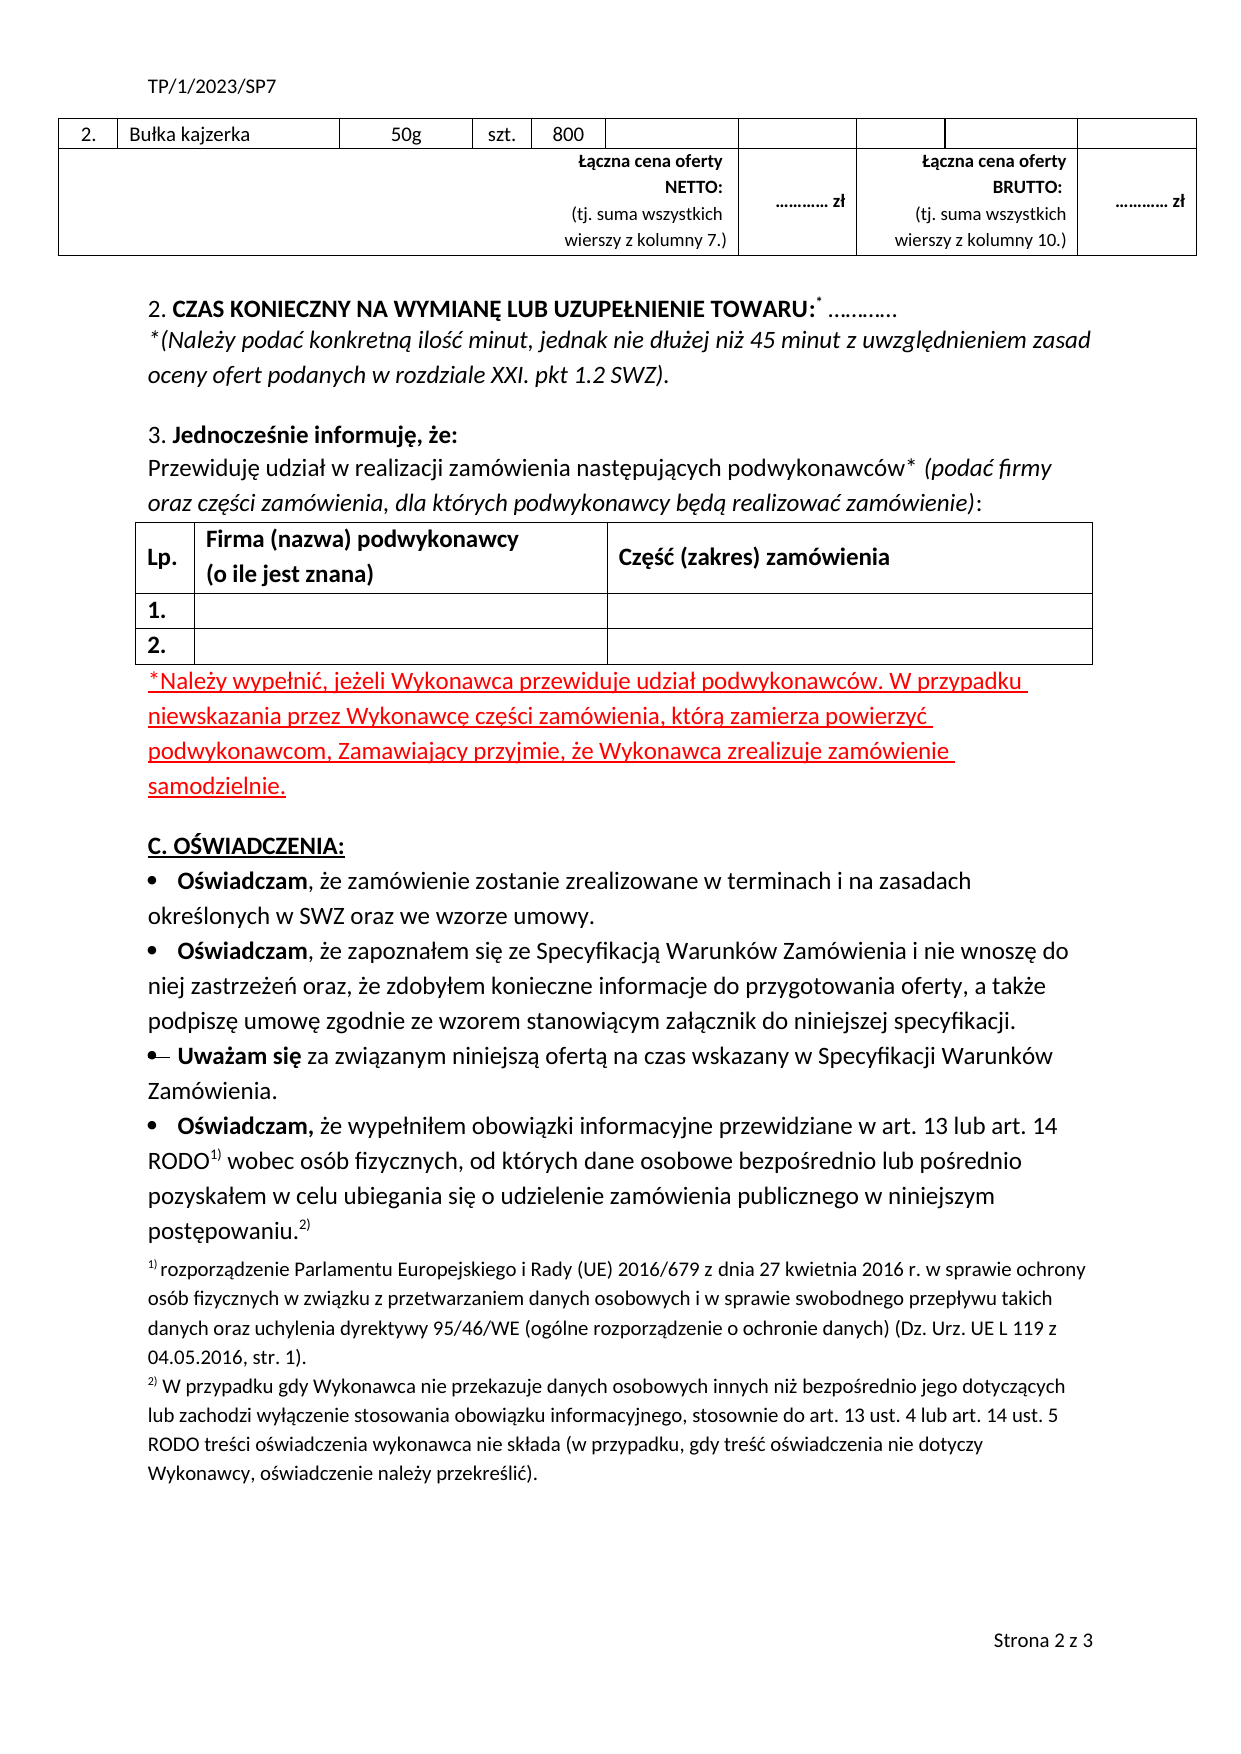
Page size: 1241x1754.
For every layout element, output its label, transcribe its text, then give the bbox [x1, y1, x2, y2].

list Oświadczam, że wypełniłem obowiązki informacyjne przewidziane w art. 13 lub art. 14 RODO1) wobec osób fizycznych, od których dane osobowe bezpośrednio lub pośrednio pozyskałem w celu ubiegania się o udzielenie zamówienia publicznego w niniejszym postępowaniu.2) [148, 1110, 1093, 1246]
text *(Należy podać konkretną ilość minut, jednak nie dłużej niż 45 minut z uwzględnieniem zasad oceny ofert podanych w rozdziale XXI. pkt 1.2 SWZ). [148, 324, 1093, 390]
table_cell 2. [136, 629, 194, 664]
text 3. Jednocześnie informuję, że: [148, 419, 1093, 450]
table_header Firma (nazwa) podwykonawcy (o ile jest znana) [195, 523, 607, 592]
table_cell Bułka kajzerka [118, 119, 339, 148]
table_cell 50g [340, 119, 472, 148]
text 1) rozporządzenie Parlamentu Europejskiego i Rady (UE) 2016/679 z dnia 27 kwietnia 2016 r. w sprawie ochrony osób fizycznych w związku z przetwarzaniem danych osobowych i w sprawie swobodnego przepływu takich danych oraz uchylenia dyrektywy 95/46/WE (ogólne rozporządzenie o ochronie danych) (Dz. Urz. UE L 119 z 04.05.2016, str. 1). [148, 1256, 1093, 1369]
table_cell 2. [59, 119, 117, 148]
table_cell ………… zł [1078, 149, 1196, 255]
table_cell [1078, 119, 1196, 148]
table_cell [946, 119, 1077, 148]
list Oświadczam, że zamówienie zostanie zrealizowane w terminach i na zasadach określonych w SWZ oraz we wzorze umowy. [148, 865, 1093, 931]
text C. OŚWIADCZENIA: [148, 830, 1093, 861]
table_cell Łączna cena oferty BRUTTO: (tj. suma wszystkich wierszy z kolumny 10.) [857, 149, 1077, 255]
table_cell [606, 119, 738, 148]
table_cell [739, 119, 856, 148]
list Uważam się za związanym niniejszą ofertą na czas wskazany w Specyfikacji Warunków Zamówienia. [148, 1040, 1093, 1106]
table_cell Łączna cena oferty NETTO: (tj. suma wszystkich wierszy z kolumny 7.) [59, 149, 738, 255]
table_cell 800 [532, 119, 605, 148]
text 2. Czas konieczny na wymianę lub uzupełnienie towaru:* ………… [148, 294, 1093, 324]
table_cell [857, 119, 944, 148]
text Przewiduję udział w realizacji zamówienia następujących podwykonawców* (podać firmy oraz części zamówienia, dla których podwykonawcy będą realizować zamówienie): [148, 452, 1093, 518]
table_cell [195, 594, 607, 628]
table_header Część (zakres) zamówienia [608, 523, 1092, 592]
table_cell [195, 629, 607, 664]
table_cell 1. [136, 594, 194, 628]
table_cell [608, 629, 1092, 664]
table_header Lp. [136, 523, 194, 592]
text *Należy wypełnić, jeżeli Wykonawca przewiduje udział podwykonawców. W przypadku niewskazania przez Wykonawcę części zamówienia, którą zamierza powierzyć podwykonawcom, Zamawiający przyjmie, że Wykonawca zrealizuje zamówienie samodzielnie. [148, 665, 1093, 801]
table_cell ………… zł [739, 149, 856, 255]
table_cell [608, 594, 1092, 628]
text 2) W przypadku gdy Wykonawca nie przekazuje danych osobowych innych niż bezpośrednio jego dotyczących lub zachodzi wyłączenie stosowania obowiązku informacyjnego, stosownie do art. 13 ust. 4 lub art. 14 ust. 5 RODO treści oświadczenia wykonawca nie składa (w przypadku, gdy treść oświadczenia nie dotyczy Wykonawcy, oświadczenie należy przekreślić). [148, 1373, 1093, 1486]
list Oświadczam, że zapoznałem się ze Specyfikacją Warunków Zamówienia i nie wnoszę do niej zastrzeżeń oraz, że zdobyłem konieczne informacje do przygotowania oferty, a także podpiszę umowę zgodnie ze wzorem stanowiącym załącznik do niniejszej specyfikacji. [148, 935, 1093, 1036]
table_cell szt. [473, 119, 531, 148]
